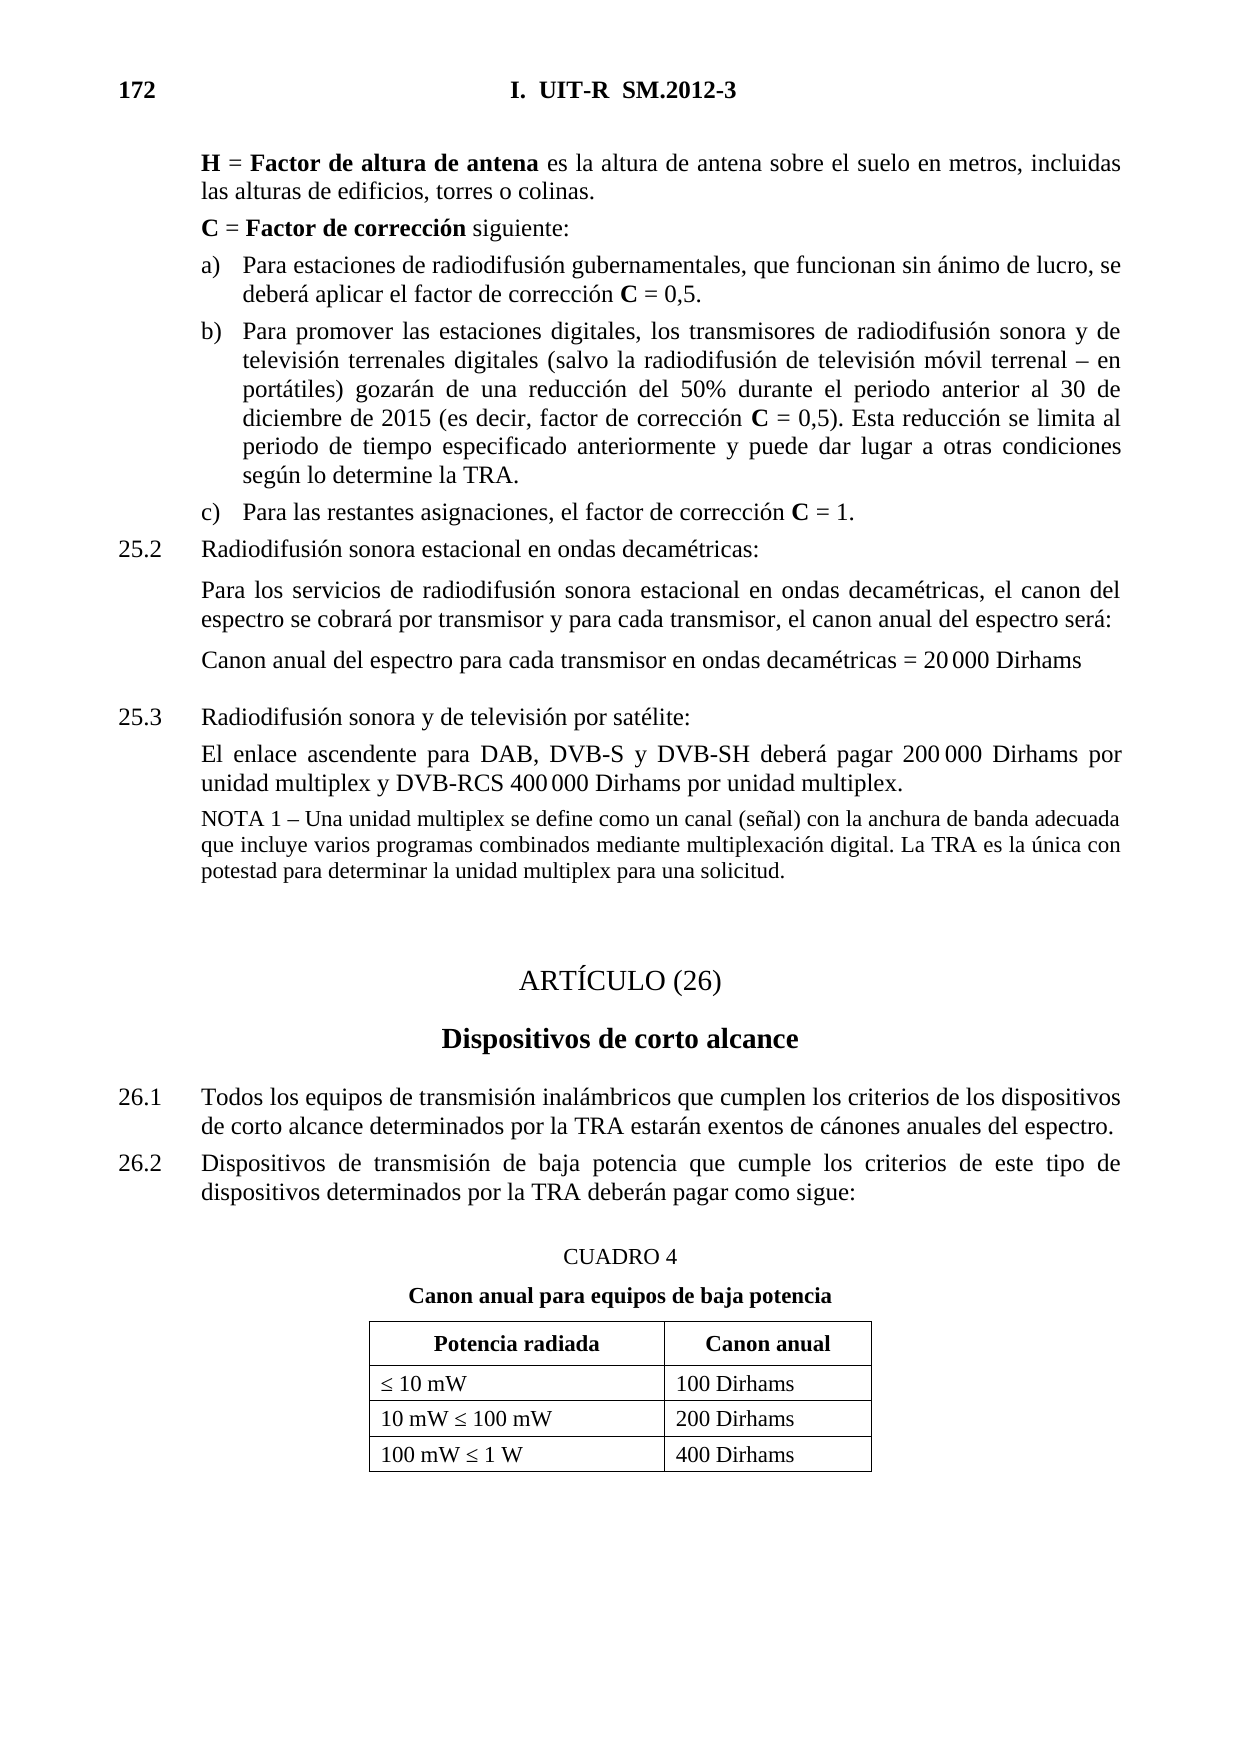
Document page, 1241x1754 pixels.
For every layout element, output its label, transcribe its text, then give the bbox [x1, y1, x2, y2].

text ARTÍCULO (26) [118, 963, 1122, 996]
text a) Para estaciones de radiodifusión gubernamentales, que funcionan sin ánimo de lucro, se deberá aplicar el factor de corrección C = 0,5. [201, 251, 1122, 308]
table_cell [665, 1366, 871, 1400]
text 26.1 Todos los equipos de transmisión inalámbricos que cumplen los criterios de los dispositivos de corto alcance determinados por la TRA estarán exentos de cánones anuales del espectro. [118, 1082, 1122, 1140]
text 25.3 Radiodifusión sonora y de televisión por satélite: [118, 702, 1122, 731]
text NOTA 1 – Una unidad multiplex se define como un canal (señal) con la anchura de banda adecuada que incluye varios programas combinados mediante multiplexación digital. La TRA es la única con potestad para determinar la unidad multiplex para una solicitud. [118, 805, 1122, 884]
text CUADRO 4 [118, 1243, 1122, 1269]
title Dispositivos de corto alcance [118, 1021, 1122, 1055]
text 25.2 Radiodifusión sonora estacional en ondas decamétricas: [118, 534, 1122, 563]
text c) Para las restantes asignaciones, el factor de corrección C = 1. [201, 497, 1122, 526]
text H = Factor de altura de antena es la altura de antena sobre el suelo en metros, incluidas las alturas de edificios, torres o colinas. [118, 148, 1122, 205]
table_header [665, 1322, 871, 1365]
title Canon anual para equipos de baja potencia [118, 1282, 1122, 1308]
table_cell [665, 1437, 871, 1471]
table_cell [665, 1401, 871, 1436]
text El enlace ascendente para DAB, DVB-S y DVB-SH deberá pagar 200 000 Dirhams por unidad multiplex y DVB-RCS 400 000 Dirhams por unidad multiplex. [118, 739, 1122, 796]
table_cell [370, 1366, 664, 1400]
text Canon anual del espectro para cada transmisor en ondas decamétricas = 20 000 Dirhams [118, 646, 1122, 674]
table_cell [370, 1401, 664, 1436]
text 26.2 Dispositivos de transmisión de baja potencia que cumple los criterios de este tipo de dispositivos determinados por la TRA deberán pagar como sigue: [118, 1148, 1122, 1206]
text b) Para promover las estaciones digitales, los transmisores de radiodifusión sonora y de televisión terrenales digitales (salvo la radiodifusión de televisión móvil terrenal – en portátiles) gozarán de una reducción del 50% durante el periodo anterior al 30 de diciembre de 2015 (es decir, factor de corrección C = 0,5). Esta reducción se limita al periodo de tiempo especificado anteriormente y puede dar lugar a otras condiciones según lo determine la TRA. [201, 316, 1122, 489]
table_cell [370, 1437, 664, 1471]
text C = Factor de corrección siguiente: [118, 213, 1122, 242]
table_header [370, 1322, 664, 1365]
text Para los servicios de radiodifusión sonora estacional en ondas decamétricas, el canon del espectro se cobrará por transmisor y para cada transmisor, el canon anual del espectro será: [118, 576, 1122, 633]
